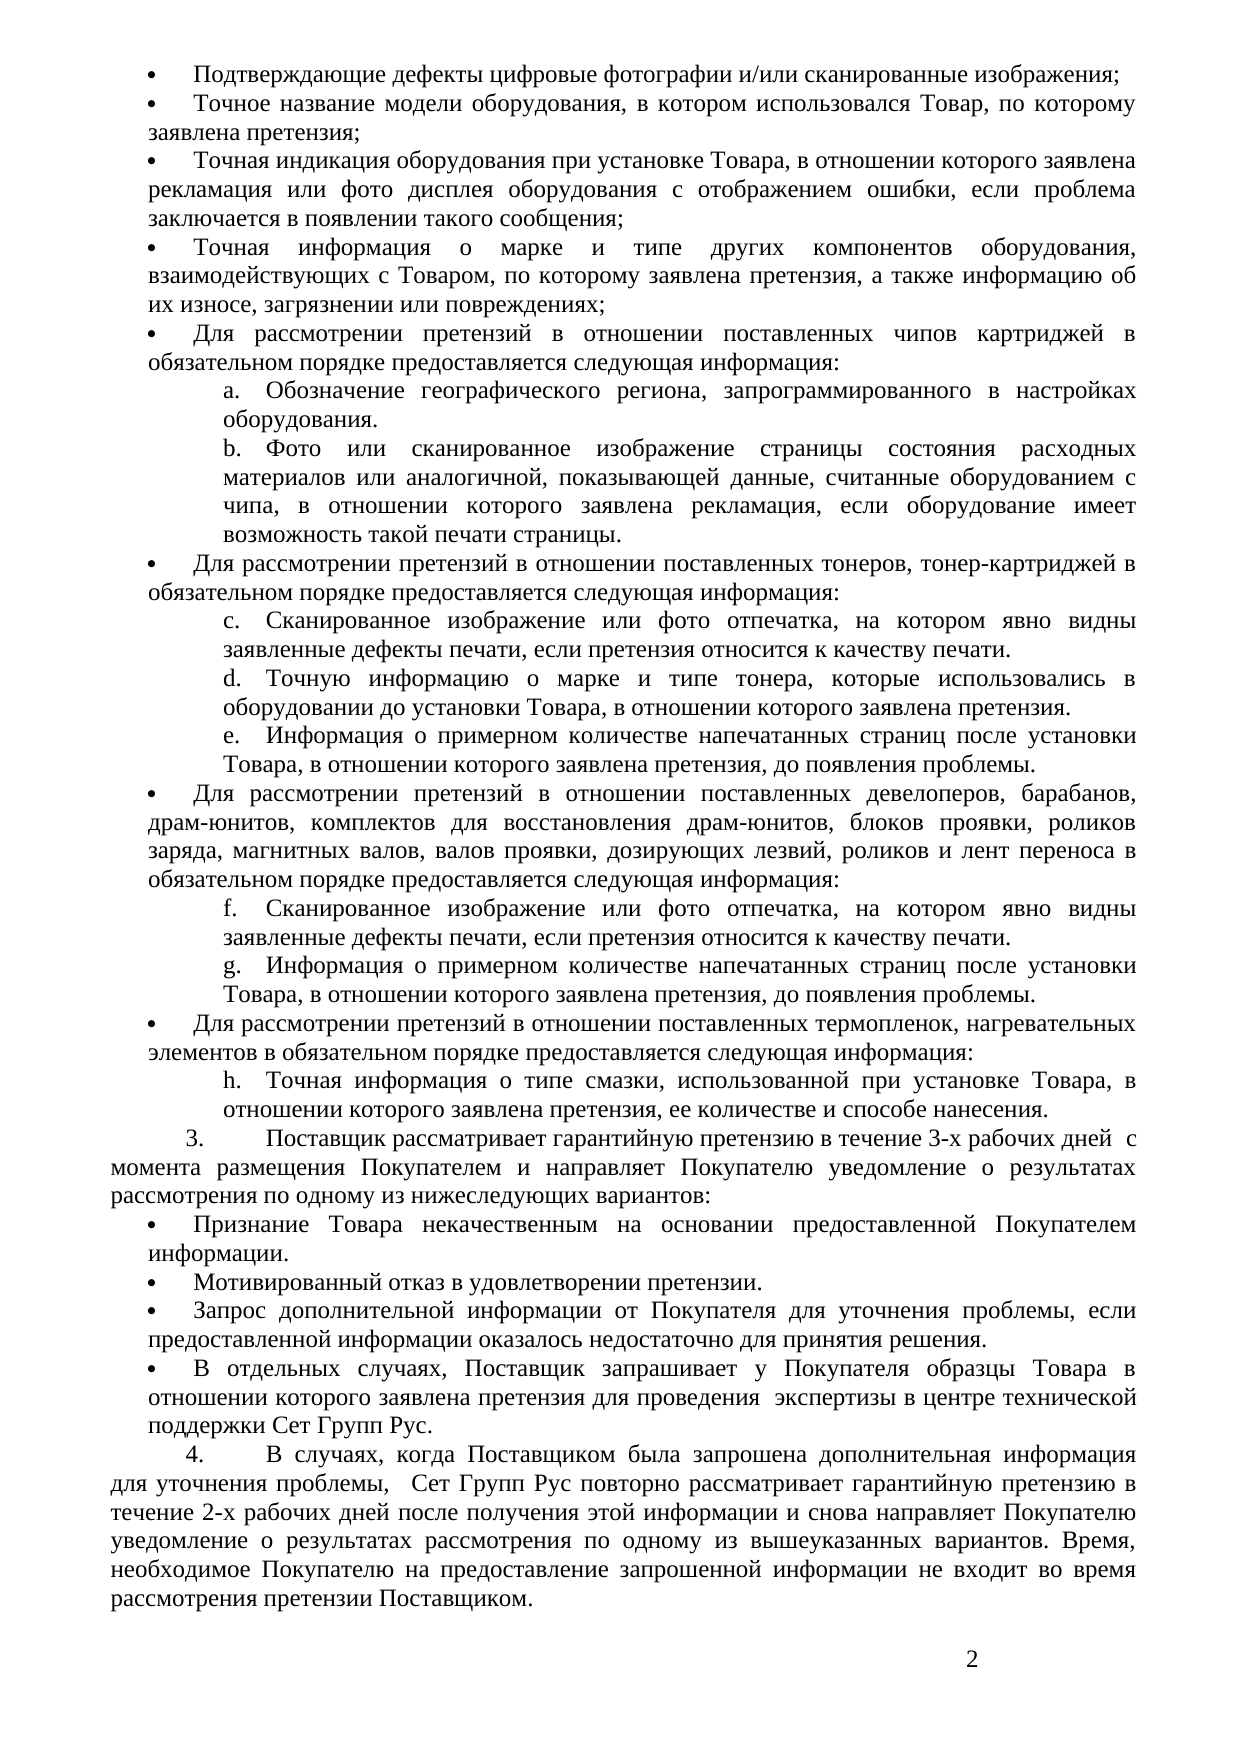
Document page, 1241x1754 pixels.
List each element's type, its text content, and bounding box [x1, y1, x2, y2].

list Для рассмотрении претензий в отношении поставленных термопленок, нагревательных элементов в обязательном порядке предоставляется следующая информация: [148, 1008, 1137, 1065]
list В случаях, когда Поставщиком была запрошена дополнительная информация для уточнения проблемы, Сет Групп Рус повторно рассматривает гарантийную претензию в течение 2-х рабочих дней после получения этой информации и снова направляет Покупателю уведомление о результатах рассмотрения по одному из вышеуказанных вариантов. Время, необходимое Покупателю на предоставление запрошенной информации не входит во время рассмотрения претензии Поставщиком. [110, 1439, 1137, 1612]
list Запрос дополнительной информации от Покупателя для уточнения проблемы, если предоставленной информации оказалось недостаточно для принятия решения. [148, 1295, 1137, 1353]
list Информация о примерном количестве напечатанных страниц после установки Товара, в отношении которого заявлена претензия, до появления проблемы. [223, 950, 1137, 1008]
list Фото или сканированное изображение страницы состояния расходных материалов или аналогичной, показывающей данные, считанные оборудованием с чипа, в отношении которого заявлена рекламация, если оборудование имеет возможность такой печати страницы. [223, 433, 1137, 548]
list Точную информацию о марке и типе тонера, которые использовались в оборудовании до установки Товара, в отношении которого заявлена претензия. [223, 663, 1137, 720]
list Сканированное изображение или фото отпечатка, на котором явно видны заявленные дефекты печати, если претензия относится к качеству печати. [223, 893, 1137, 950]
list Мотивированный отказ в удовлетворении претензии. [148, 1267, 1137, 1295]
list Информация о примерном количестве напечатанных страниц после установки Товара, в отношении которого заявлена претензия, до появления проблемы. [223, 720, 1137, 778]
list Сканированное изображение или фото отпечатка, на котором явно видны заявленные дефекты печати, если претензия относится к качеству печати. [223, 605, 1137, 663]
list Признание Товара некачественным на основании предоставленной Покупателем информации. [148, 1209, 1137, 1267]
list Точная информация о типе смазки, использованной при установке Товара, в отношении которого заявлена претензия, ее количестве и способе нанесения. [223, 1065, 1137, 1123]
list Точное название модели оборудования, в котором использовался Товар, по которому заявлена претензия; [148, 88, 1137, 145]
list Обозначение географического региона, запрограммированного в настройках оборудования. [223, 375, 1137, 433]
list Точная информация о марке и типе других компонентов оборудования, взаимодействующих с Товаром, по которому заявлена претензия, а также информацию об их износе, загрязнении или повреждениях; [148, 232, 1137, 318]
list Поставщик рассматривает гарантийную претензию в течение 3-х рабочих дней с момента размещения Покупателем и направляет Покупателю уведомление о результатах рассмотрения по одному из нижеследующих вариантов: [110, 1123, 1137, 1209]
list Для рассмотрении претензий в отношении поставленных девелоперов, барабанов, драм-юнитов, комплектов для восстановления драм-юнитов, блоков проявки, роликов заряда, магнитных валов, валов проявки, дозирующих лезвий, роликов и лент переноса в обязательном порядке предоставляется следующая информация: [148, 778, 1137, 893]
list Для рассмотрении претензий в отношении поставленных тонеров, тонер-картриджей в обязательном порядке предоставляется следующая информация: [148, 548, 1137, 605]
list В отдельных случаях, Поставщик запрашивает у Покупателя образцы Товара в отношении которого заявлена претензия для проведения экспертизы в центре технической поддержки Сет Групп Рус. [148, 1353, 1137, 1439]
list Подтверждающие дефекты цифровые фотографии и/или сканированные изображения; [148, 59, 1137, 88]
list Для рассмотрении претензий в отношении поставленных чипов картриджей в обязательном порядке предоставляется следующая информация: [148, 318, 1137, 375]
list Точная индикация оборудования при установке Товара, в отношении которого заявлена рекламация или фото дисплея оборудования с отображением ошибки, если проблема заключается в появлении такого сообщения; [148, 145, 1137, 232]
